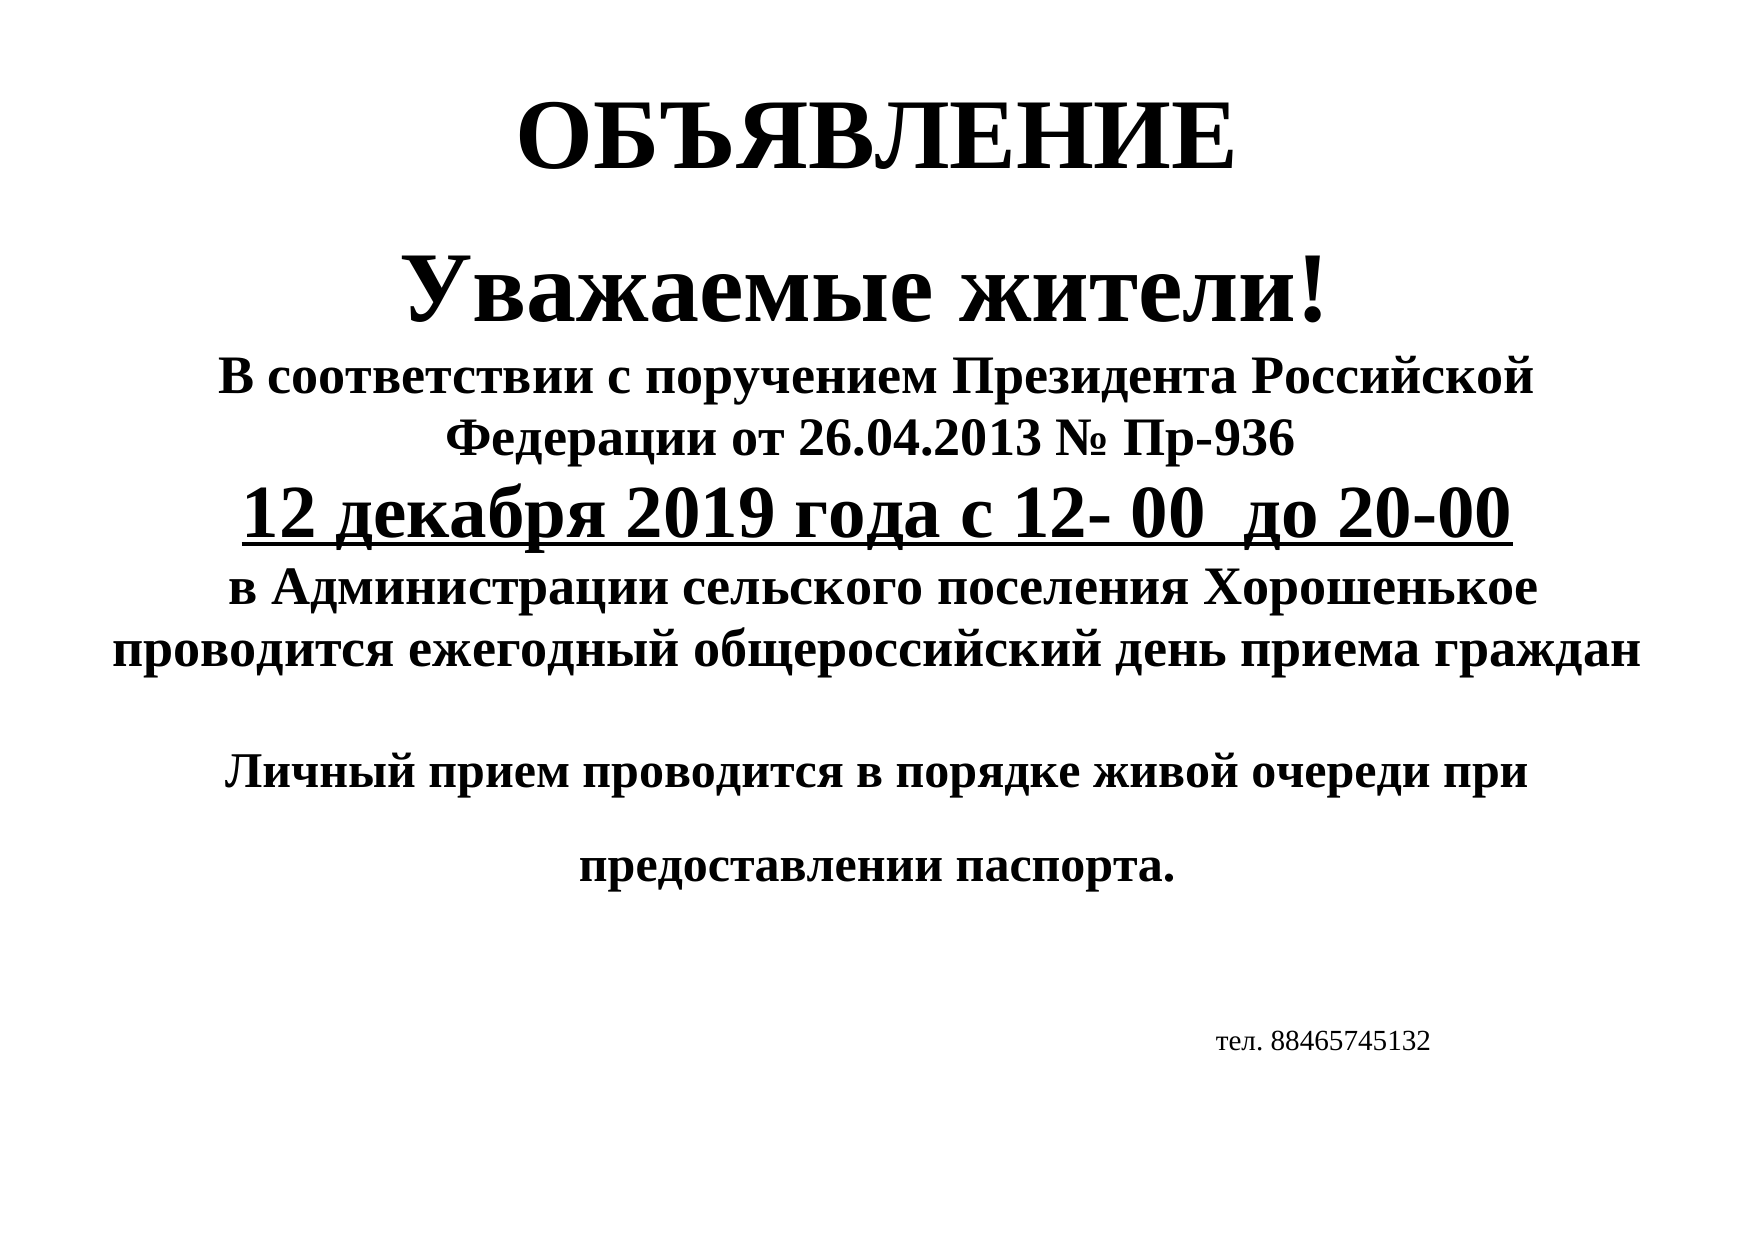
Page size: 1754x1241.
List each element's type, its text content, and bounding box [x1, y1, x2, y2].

text в Администрации сельского поселения Хорошенькое проводится ежегодный общероссийский день приема граждан [75, 554, 1679, 678]
text Уважаемые жители! [75, 228, 1679, 343]
text Личный прием проводится в порядке живой очереди при предоставлении паспорта. [75, 741, 1679, 897]
text В соответствии с поручением Президента Российской Федерации от 26.04.2013 № Пр-936 12 декабря 2019 года с 12- 00 до 20-00 [75, 343, 1679, 554]
text ОБЪЯВЛЕНИЕ [75, 75, 1679, 190]
text тел. 88465745132 [75, 1023, 1679, 1057]
